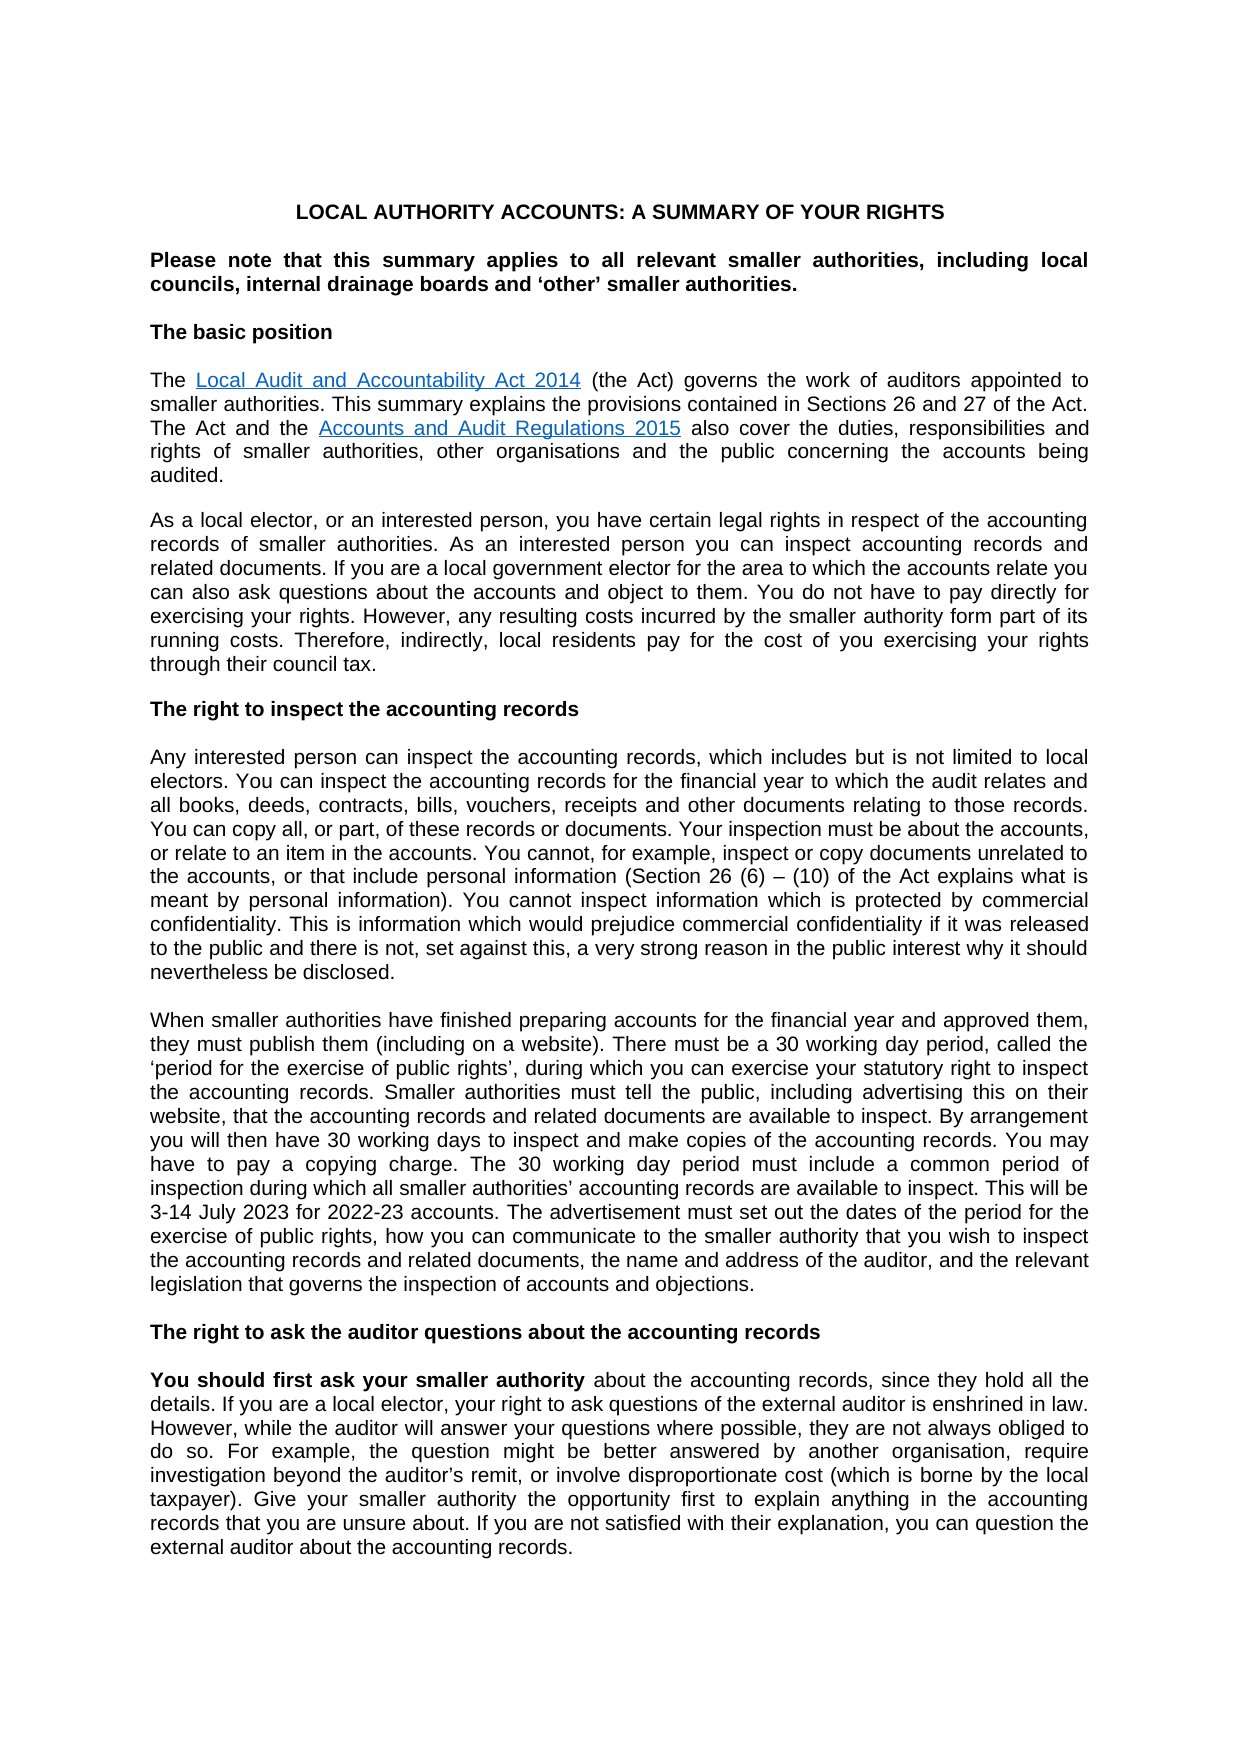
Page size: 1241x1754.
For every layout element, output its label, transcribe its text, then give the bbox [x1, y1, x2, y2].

text You should first ask your smaller authority about the accounting records, since they hold all the details. If you are a local elector, your right to ask questions of the external auditor is enshrined in law. However, while the auditor will answer your questions where possible, they are not always obliged to do so. For example, the question might be better answered by another organisation, require investigation beyond the auditor’s remit, or involve disproportionate cost (which is borne by the local taxpayer). Give your smaller authority the opportunity first to explain anything in the accounting records that you are unsure about. If you are not satisfied with their explanation, you can question the external auditor about the accounting records. [150, 1367, 1090, 1559]
text As a local elector, or an interested person, you have certain legal rights in respect of the accounting records of smaller authorities. As an interested person you can inspect accounting records and related documents. If you are a local government elector for the area to which the accounts relate you can also ask questions about the accounts and object to them. You do not have to pay directly for exercising your rights. However, any resulting costs incurred by the smaller authority form part of its running costs. Therefore, indirectly, local residents pay for the cost of you exercising your rights through their council tax. [150, 508, 1090, 676]
text Any interested person can inspect the accounting records, which includes but is not limited to local electors. You can inspect the accounting records for the financial year to which the audit relates and all books, deeds, contracts, bills, vouchers, receipts and other documents relating to those records. You can copy all, or part, of these records or documents. Your inspection must be about the accounts, or relate to an item in the accounts. You cannot, for example, inspect or copy documents unrelated to the accounts, or that include personal information (Section 26 (6) – (10) of the Act explains what is meant by personal information). You cannot inspect information which is protected by commercial confidentiality. This is information which would prejudice commercial confidentiality if it was released to the public and there is not, set against this, a very strong reason in the public interest why it should nevertheless be disclosed. [150, 744, 1090, 984]
text Please note that this summary applies to all relevant smaller authorities, including local councils, internal drainage boards and ‘other’ smaller authorities. [150, 248, 1090, 296]
text When smaller authorities have finished preparing accounts for the financial year and approved them, they must publish them (including on a website). There must be a 30 working day period, called the ‘period for the exercise of public rights’, during which you can exercise your statutory right to inspect the accounting records. Smaller authorities must tell the public, including advertising this on their website, that the accounting records and related documents are available to inspect. By arrangement you will then have 30 working days to inspect and make copies of the accounting records. You may have to pay a copying charge. The 30 working day period must include a common period of inspection during which all smaller authorities’ accounting records are available to inspect. This will be 3-14 July 2023 for 2022-23 accounts. The advertisement must set out the dates of the period for the exercise of public rights, how you can communicate to the smaller authority that you wish to inspect the accounting records and related documents, the name and address of the auditor, and the relevant legislation that governs the inspection of accounts and objections. [150, 1008, 1090, 1296]
text LOCAL AUTHORITY ACCOUNTS: A SUMMARY OF YOUR RIGHTS [150, 200, 1090, 224]
text The basic position [150, 319, 1090, 343]
text The right to inspect the accounting records [150, 697, 1090, 721]
text The Local Audit and Accountability Act 2014 (the Act) governs the work of auditors appointed to smaller authorities. This summary explains the provisions contained in Sections 26 and 27 of the Act. The Act and the Accounts and Audit Regulations 2015 also cover the duties, responsibilities and rights of smaller authorities, other organisations and the public concerning the accounts being audited. [150, 367, 1090, 487]
text The right to ask the auditor questions about the accounting records [150, 1319, 1090, 1343]
